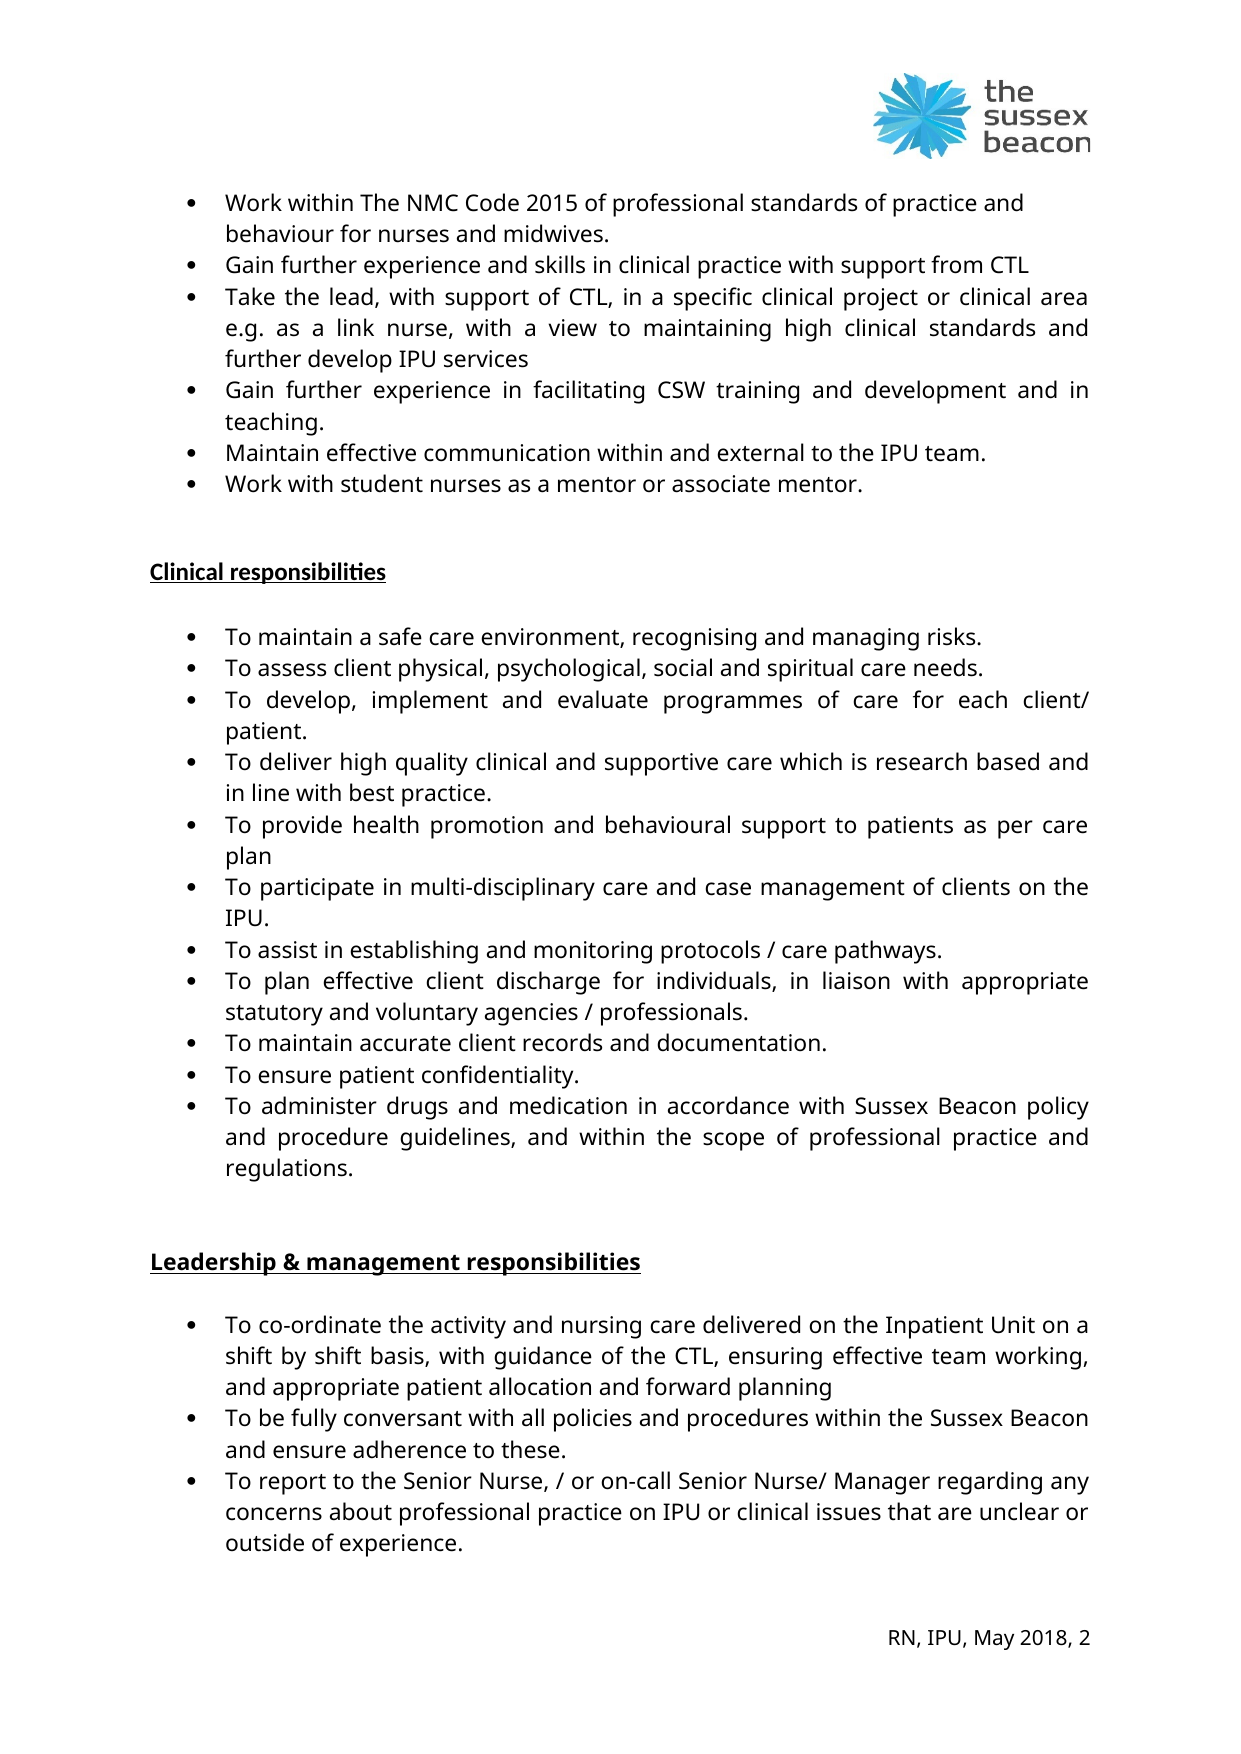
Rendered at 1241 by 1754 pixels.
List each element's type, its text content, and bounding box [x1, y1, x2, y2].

list Take the lead, with support of CTL, in a specific clinical project or clinical area e.g. as a link nurse, with a view to maintaining high clinical standards and further develop IPU services [187, 281, 1090, 374]
list Maintain effective communication within and external to the IPU team. [187, 437, 1090, 468]
list To assist in establishing and monitoring protocols / care pathways. [187, 934, 1090, 965]
list To assess client physical, psychological, social and spiritual care needs. [187, 652, 1090, 684]
list To provide health promotion and behavioural support to patients as per care plan [187, 809, 1090, 871]
list Gain further experience and skills in clinical practice with support from CTL [187, 249, 1090, 281]
list To deliver high quality clinical and supportive care which is research based and in line with best practice. [187, 746, 1090, 809]
text Leadership & management responsibilities [150, 1246, 1090, 1277]
list To administer drugs and medication in accordance with Sussex Beacon policy and procedure guidelines, and within the scope of professional practice and regulations. [187, 1090, 1090, 1184]
list To be fully conversant with all policies and procedures within the Sussex Beacon and ensure adherence to these. [187, 1402, 1090, 1465]
list Work within The NMC Code 2015 of professional standards of practice and behaviour for nurses and midwives. [187, 187, 1090, 249]
list To co-ordinate the activity and nursing care delivered on the Inpatient Unit on a shift by shift basis, with guidance of the CTL, ensuring effective team working, and appropriate patient allocation and forward planning [187, 1309, 1090, 1402]
picture [873, 73, 1091, 159]
list To ensure patient confidentiality. [187, 1059, 1090, 1090]
list To maintain accurate client records and documentation. [187, 1027, 1090, 1059]
list Work with student nurses as a mentor or associate mentor. [187, 468, 1090, 499]
list To participate in multi-disciplinary care and case management of clients on the IPU. [187, 871, 1090, 934]
list To maintain a safe care environment, recognising and managing risks. [187, 621, 1090, 652]
list Gain further experience in facilitating CSW training and development and in teaching. [187, 374, 1090, 437]
list To report to the Senior Nurse, / or on-call Senior Nurse/ Manager regarding any concerns about professional practice on IPU or clinical issues that are unclear or outside of experience. [187, 1465, 1090, 1559]
list To develop, implement and evaluate programmes of care for each client/ patient. [187, 684, 1090, 746]
text Clinical responsibilities [150, 556, 1090, 586]
list To plan effective client discharge for individuals, in liaison with appropriate statutory and voluntary agencies / professionals. [187, 965, 1090, 1027]
